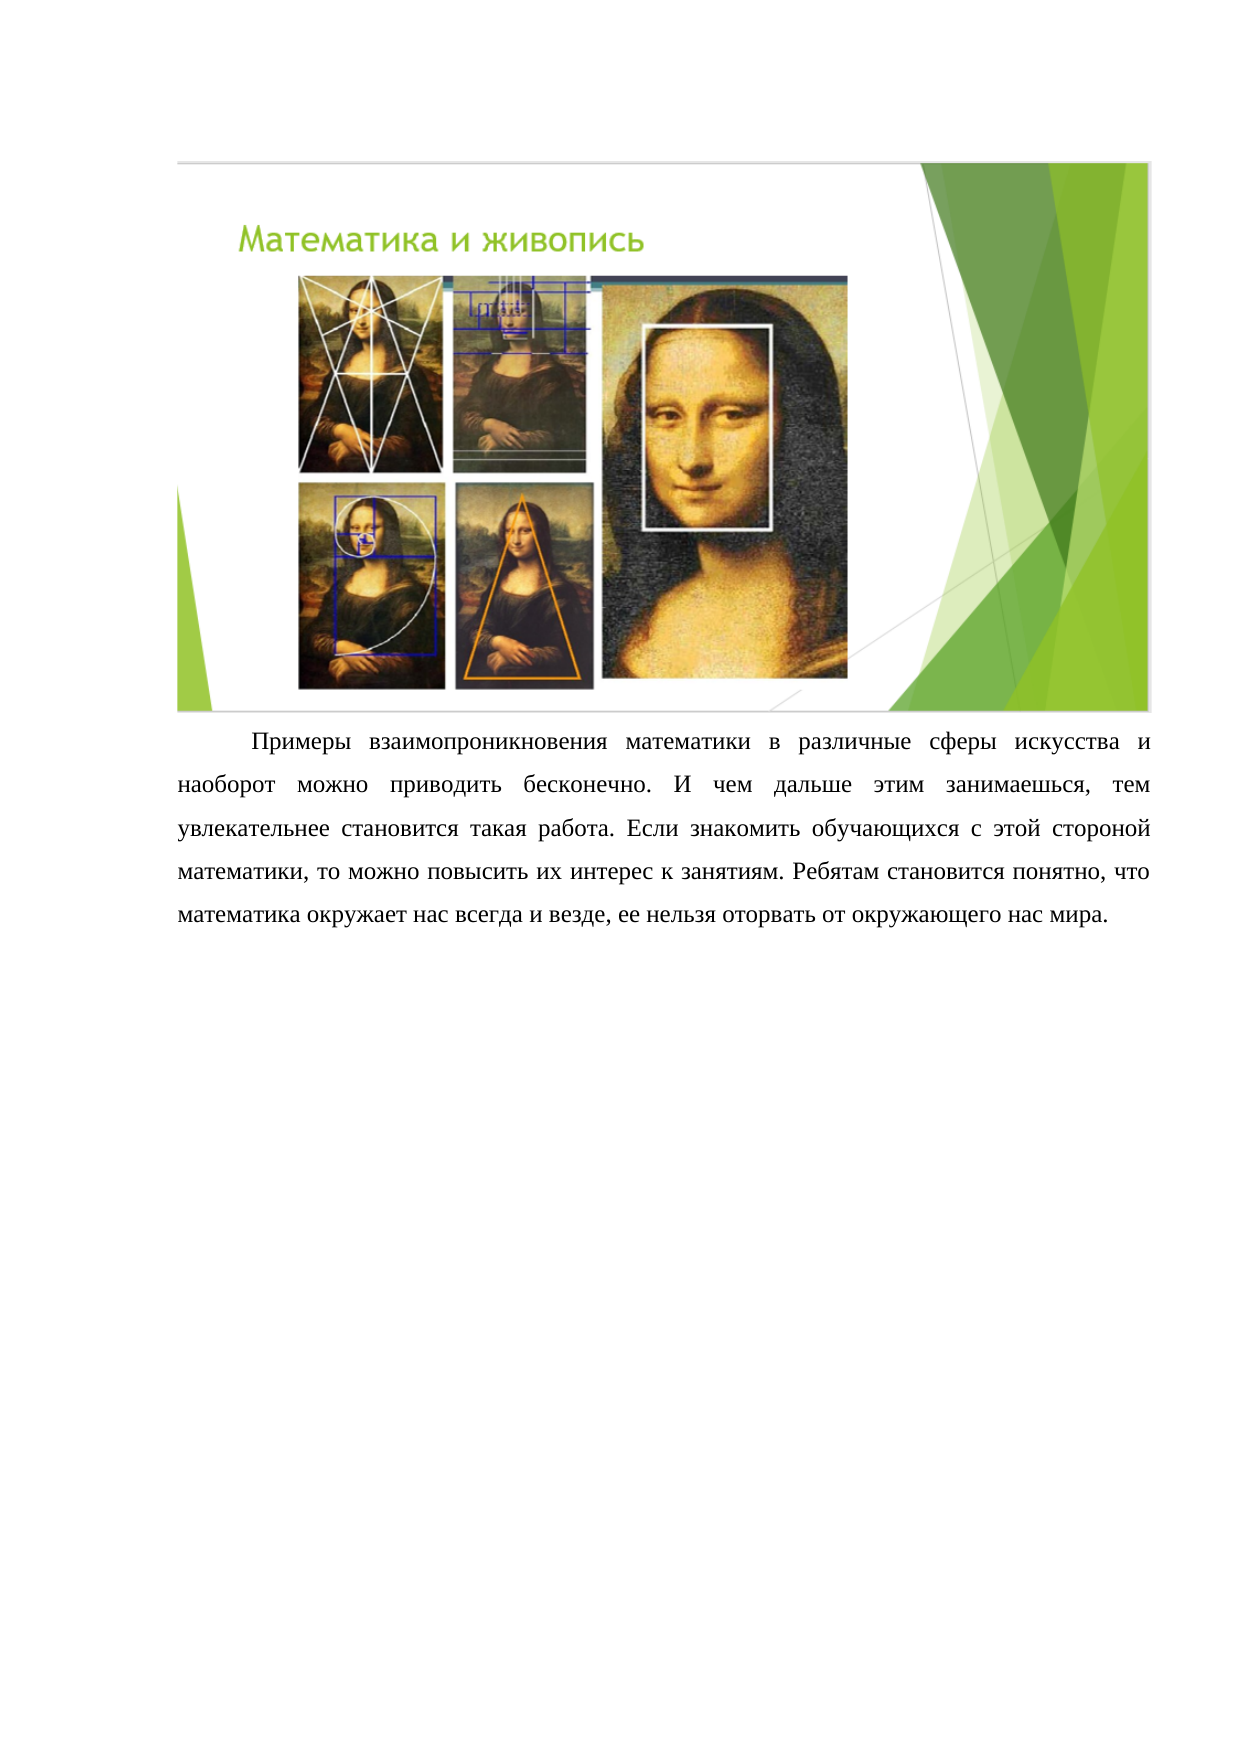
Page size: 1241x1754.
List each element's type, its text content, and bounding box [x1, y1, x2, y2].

text Примеры взаимопроникновения математики в различные сферы искусства и наоборот можно приводить бесконечно. И чем дальше этим занимаешься, тем увлекательнее становится такая работа. Если знакомить обучающихся с этой стороной математики, то можно повысить их интерес к занятиям. Ребятам становится понятно, что математика окружает нас всегда и везде, ее нельзя оторвать от окружающего нас мира. [177, 726, 1152, 928]
picture [177, 161, 1152, 713]
